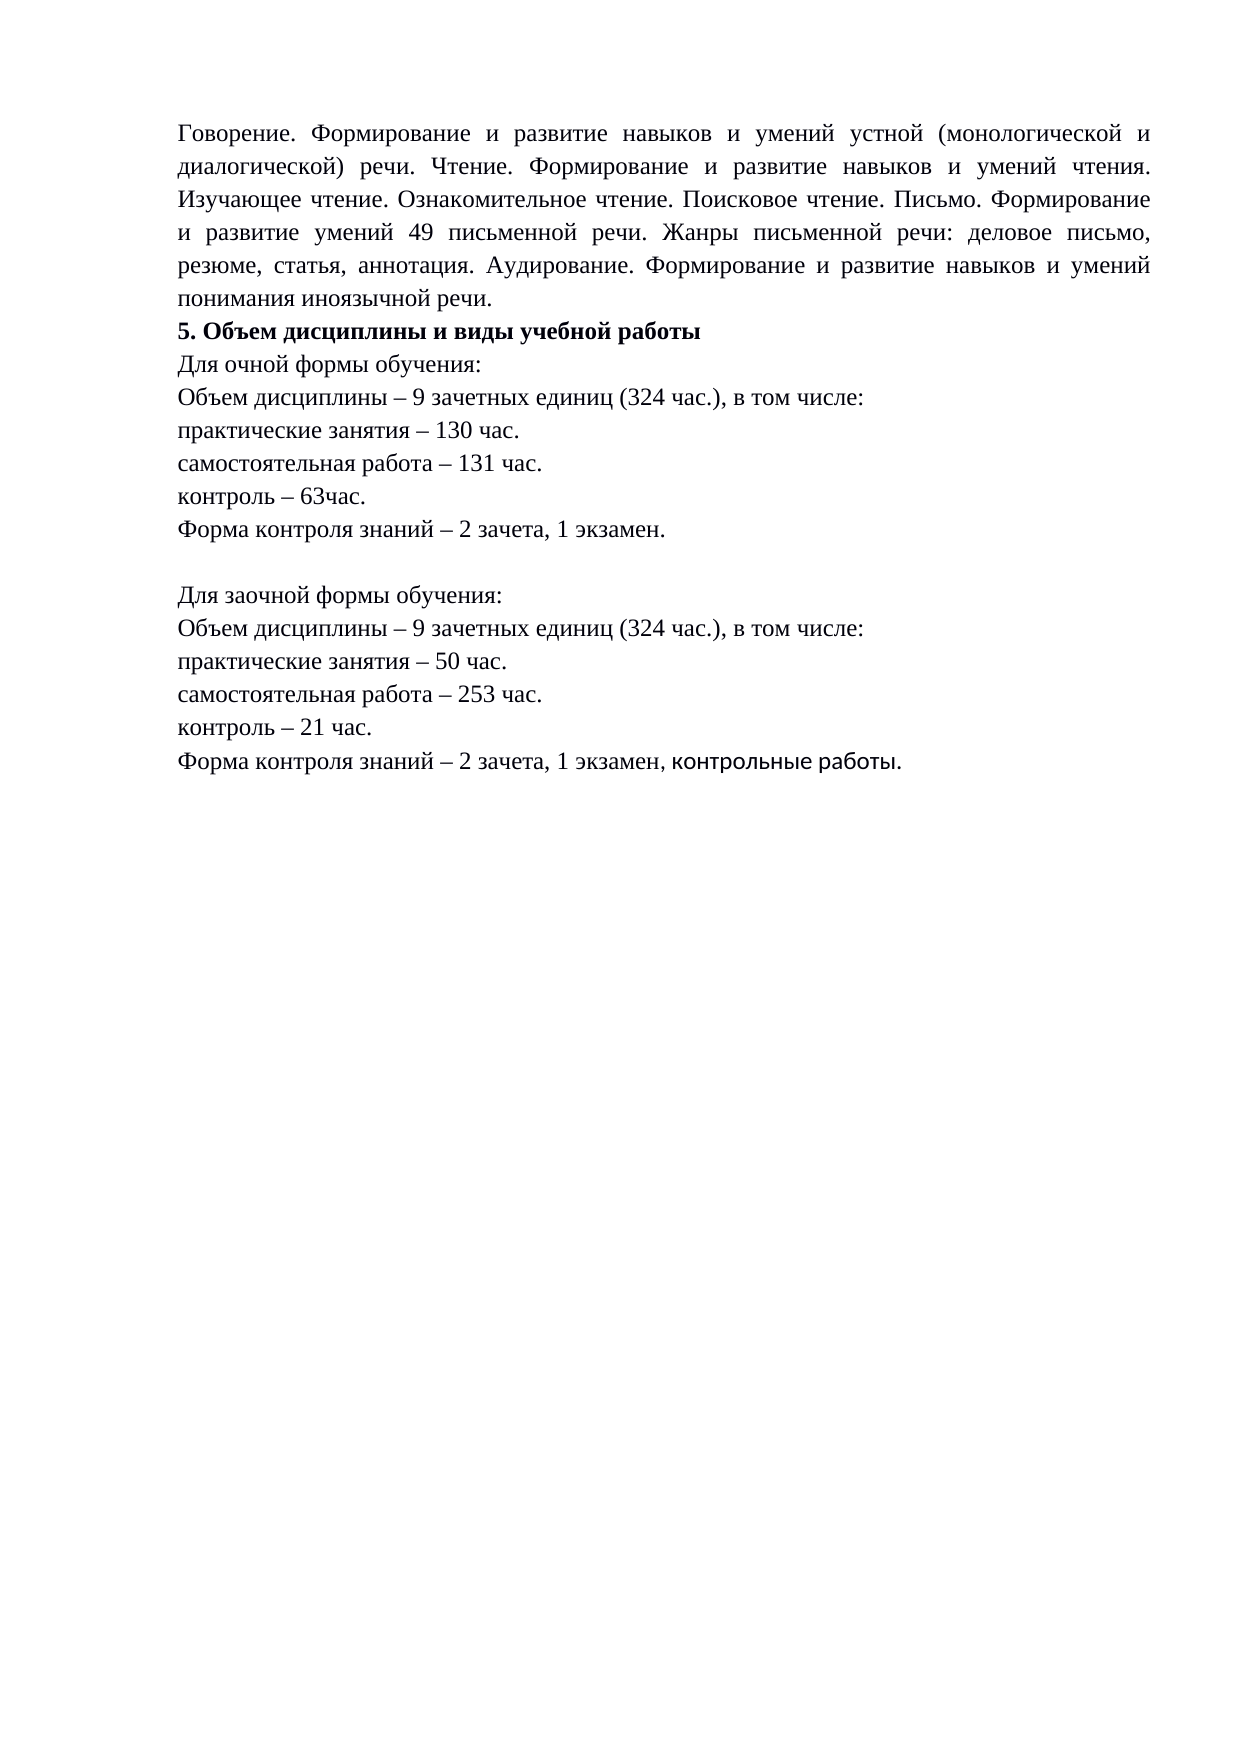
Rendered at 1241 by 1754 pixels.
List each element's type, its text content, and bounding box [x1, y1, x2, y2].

text Форма контроля знаний – 2 зачета, 1 экзамен. [177, 514, 1152, 543]
text Для заочной формы обучения: [177, 580, 1152, 609]
text Для очной формы обучения: [177, 349, 1152, 378]
text практические занятия – 50 час. [177, 646, 1152, 675]
text Объем дисциплины – 9 зачетных единиц (324 час.), в том числе: [177, 613, 1152, 642]
text контроль – 63час. [177, 481, 1152, 510]
text Говорение. Формирование и развитие навыков и умений устной (монологической и диалогической) речи. Чтение. Формирование и развитие навыков и умений чтения. Изучающее чтение. Ознакомительное чтение. Поисковое чтение. Письмо. Формирование и развитие умений 49 письменной речи. Жанры письменной речи: деловое письмо, резюме, статья, аннотация. Аудирование. Формирование и развитие навыков и умений понимания иноязычной речи. [177, 118, 1152, 312]
text контроль – 21 час. [177, 712, 1152, 741]
text самостоятельная работа – 131 час. [177, 448, 1152, 477]
text 5. Объем дисциплины и виды учебной работы [177, 316, 1152, 345]
text Форма контроля знаний – 2 зачета, 1 экзамен, контрольные работы. [177, 746, 1152, 776]
text Объем дисциплины – 9 зачетных единиц (324 час.), в том числе: [177, 382, 1152, 411]
text практические занятия – 130 час. [177, 415, 1152, 444]
text самостоятельная работа – 253 час. [177, 679, 1152, 708]
